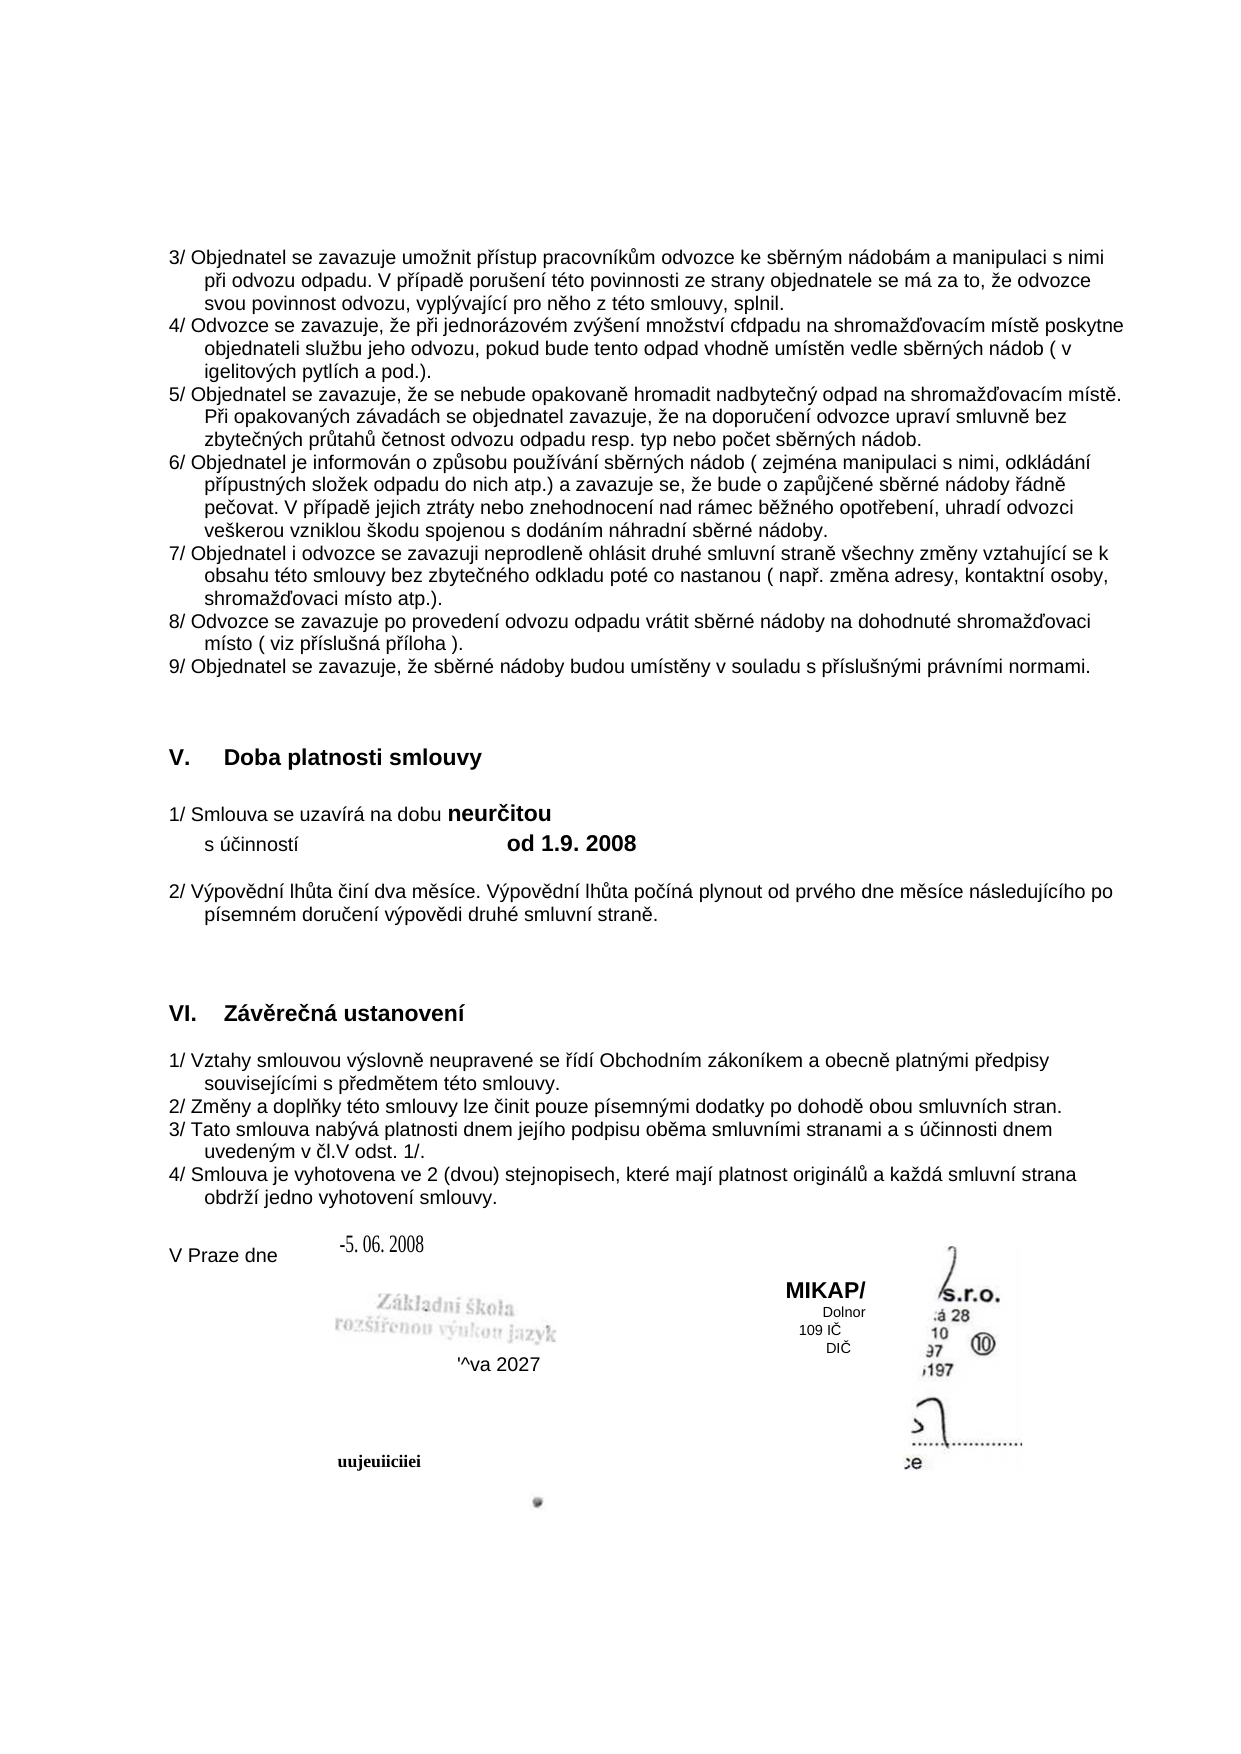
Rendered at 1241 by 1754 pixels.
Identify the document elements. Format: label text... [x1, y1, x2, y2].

picture [903, 1246, 1023, 1471]
text Dolnor [774, 1303, 865, 1320]
text 3/ Tato smlouva nabývá platnosti dnem jejího podpisu oběma smluvními stranami a s účinnosti dnem uvedeným v čl.V odst. 1/. [169, 1117, 1128, 1163]
text 1/ Vztahy smlouvou výslovně neupravené se řídí Obchodním zákoníkem a obecně platnými předpisy souvisejícími s předmětem této smlouvy. [169, 1049, 1128, 1095]
text 1/ Smlouva se uzavírá na dobu neurčitou [169, 800, 1128, 826]
text 8/ Odvozce se zavazuje po provedení odvozu odpadu vrátit sběrné nádoby na dohodnuté shromažďovaci místo ( viz příslušná příloha ). [169, 609, 1128, 655]
text s účinností od 1.9. 2008 [169, 830, 1128, 857]
text 109 IČ [774, 1321, 865, 1338]
picture [334, 1293, 557, 1346]
list Závěrečná ustanovení [169, 1000, 1128, 1026]
text MIKAP/ [774, 1277, 865, 1303]
text 6/ Objednatel je informován o způsobu používání sběrných nádob ( zejména manipulaci s nimi, odkládání přípustných složek odpadu do nich atp.) a zavazuje se, že bude o zapůjčené sběrné nádoby řádně pečovat. V případě jejich ztráty nebo znehodnocení nad rámec běžného opotřebení, uhradí odvozci veškerou vzniklou škodu spojenou s dodáním náhradní sběrné nádoby. [169, 451, 1128, 541]
text 7/ Objednatel i odvozce se zavazuji neprodleně ohlásit druhé smluvní straně všechny změny vztahující se k obsahu této smlouvy bez zbytečného odkladu poté co nastanou ( např. změna adresy, kontaktní osoby, shromažďovaci místo atp.). [169, 541, 1128, 609]
text 4/ Odvozce se zavazuje, že při jednorázovém zvýšení množství cfdpadu na shromažďovacím místě poskytne objednateli službu jeho odvozu, pokud bude tento odpad vhodně umístěn vedle sběrných nádob ( v igelitových pytlích a pod.). [169, 314, 1128, 382]
text 4/ Smlouva je vyhotovena ve 2 (dvou) stejnopisech, které mají platnost originálů a každá smluvní strana obdrží jedno vyhotovení smlouvy. [169, 1163, 1128, 1208]
picture [528, 1493, 548, 1513]
text 3/ Objednatel se zavazuje umožnit přístup pracovníkům odvozce ke sběrným nádobám a manipulaci s nimi při odvozu odpadu. V případě porušení této povinnosti ze strany objednatele se má za to, že odvozce svou povinnost odvozu, vyplývající pro něho z této smlouvy, splnil. [169, 246, 1128, 314]
text 2/ Změny a doplňky této smlouvy lze činit pouze písemnými dodatky po dohodě obou smluvních stran. [169, 1095, 1128, 1117]
list Doba platnosti smlouvy [169, 744, 1128, 771]
text 2/ Výpovědní lhůta činí dva měsíce. Výpovědní lhůta počíná plynout od prvého dne měsíce následujícího po písemném doručení výpovědi druhé smluvní straně. [169, 880, 1128, 925]
text V Praze dne [169, 1244, 285, 1267]
text 5/ Objednatel se zavazuje, že se nebude opakovaně hromadit nadbytečný odpad na shromažďovacím místě. Při opakovaných závadách se objednatel zavazuje, že na doporučení odvozce upraví smluvně bez zbytečných průtahů četnost odvozu odpadu resp. typ nebo počet sběrných nádob. [169, 382, 1128, 451]
text 9/ Objednatel se zavazuje, že sběrné nádoby budou umístěny v souladu s příslušnými právními normami. [169, 655, 1128, 678]
text DIČ [774, 1339, 851, 1356]
text '^va 2027 [457, 1352, 563, 1375]
text -5. 06. 2008 [339, 1229, 466, 1258]
text uujeuiiciiei [337, 1451, 435, 1471]
